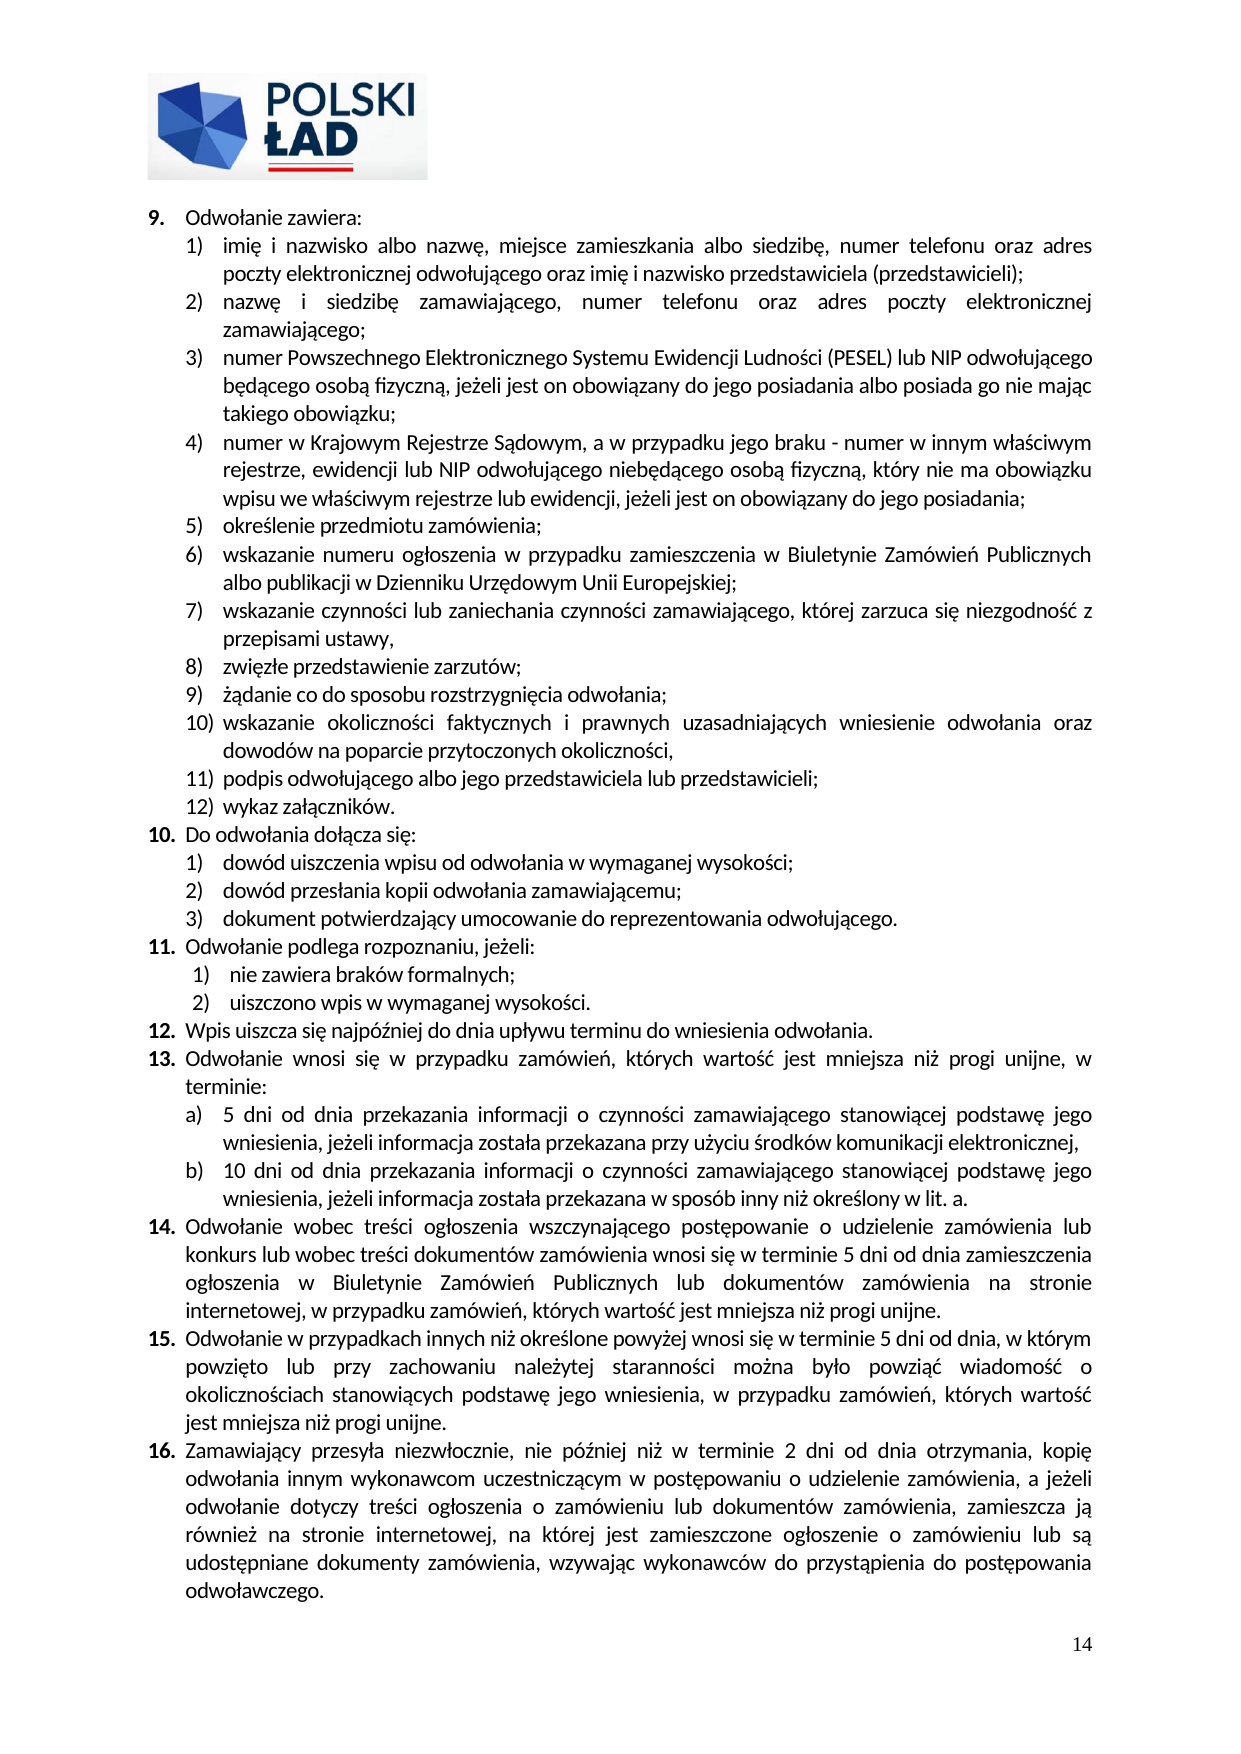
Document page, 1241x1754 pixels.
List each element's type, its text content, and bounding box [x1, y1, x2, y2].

list nie zawiera braków formalnych; [192, 960, 1093, 988]
list żądanie co do sposobu rozstrzygnięcia odwołania; [185, 680, 1093, 708]
list podpis odwołującego albo jego przedstawiciela lub przedstawicieli; [185, 764, 1093, 792]
list numer w Krajowym Rejestrze Sądowym, a w przypadku jego braku - numer w innym właściwym rejestrze, ewidencji lub NIP odwołującego niebędącego osobą fizyczną, który nie ma obowiązku wpisu we właściwym rejestrze lub ewidencji, jeżeli jest on obowiązany do jego posiadania; [185, 428, 1093, 512]
list wskazanie czynności lub zaniechania czynności zamawiającego, której zarzuca się niezgodność z przepisami ustawy, [185, 596, 1093, 652]
list Zamawiający przesyła niezwłocznie, nie później niż w terminie 2 dni od dnia otrzymania, kopię odwołania innym wykonawcom uczestniczącym w postępowaniu o udzielenie zamówienia, a jeżeli odwołanie dotyczy treści ogłoszenia o zamówieniu lub dokumentów zamówienia, zamieszcza ją również na stronie internetowej, na której jest zamieszczone ogłoszenie o zamówieniu lub są udostępniane dokumenty zamówienia, wzywając wykonawców do przystąpienia do postępowania odwoławczego. [148, 1436, 1093, 1604]
list Odwołanie w przypadkach innych niż określone powyżej wnosi się w terminie 5 dni od dnia, w którym powzięto lub przy zachowaniu należytej staranności można było powziąć wiadomość o okolicznościach stanowiących podstawę jego wniesienia, w przypadku zamówień, których wartość jest mniejsza niż progi unijne. [148, 1324, 1093, 1436]
list określenie przedmiotu zamówienia; [185, 512, 1093, 540]
list wskazanie okoliczności faktycznych i prawnych uzasadniających wniesienie odwołania oraz dowodów na poparcie przytoczonych okoliczności, [185, 708, 1093, 764]
list wskazanie numeru ogłoszenia w przypadku zamieszczenia w Biuletynie Zamówień Publicznych albo publikacji w Dzienniku Urzędowym Unii Europejskiej; [185, 540, 1093, 596]
list Odwołanie wnosi się w przypadku zamówień, których wartość jest mniejsza niż progi unijne, w terminie: [148, 1044, 1093, 1100]
list imię i nazwisko albo nazwę, miejsce zamieszkania albo siedzibę, numer telefonu oraz adres poczty elektronicznej odwołującego oraz imię i nazwisko przedstawiciela (przedstawicieli); [185, 231, 1093, 287]
picture [147, 73, 428, 180]
list 5 dni od dnia przekazania informacji o czynności zamawiającego stanowiącej podstawę jego wniesienia, jeżeli informacja została przekazana przy użyciu środków komunikacji elektronicznej, [185, 1100, 1093, 1156]
list dokument potwierdzający umocowanie do reprezentowania odwołującego. [185, 904, 1093, 932]
list Do odwołania dołącza się: [148, 820, 1093, 848]
list wykaz załączników. [185, 792, 1093, 820]
list nazwę i siedzibę zamawiającego, numer telefonu oraz adres poczty elektronicznej zamawiającego; [185, 287, 1093, 343]
list dowód przesłania kopii odwołania zamawiającemu; [185, 876, 1093, 904]
list Odwołanie podlega rozpoznaniu, jeżeli: [148, 932, 1093, 960]
list Wpis uiszcza się najpóźniej do dnia upływu terminu do wniesienia odwołania. [148, 1016, 1093, 1044]
list Odwołanie zawiera: [148, 203, 1093, 231]
list 10 dni od dnia przekazania informacji o czynności zamawiającego stanowiącej podstawę jego wniesienia, jeżeli informacja została przekazana w sposób inny niż określony w lit. a. [185, 1156, 1093, 1212]
list zwięzłe przedstawienie zarzutów; [185, 652, 1093, 680]
list uiszczono wpis w wymaganej wysokości. [192, 988, 1093, 1016]
list Odwołanie wobec treści ogłoszenia wszczynającego postępowanie o udzielenie zamówienia lub konkurs lub wobec treści dokumentów zamówienia wnosi się w terminie 5 dni od dnia zamieszczenia ogłoszenia w Biuletynie Zamówień Publicznych lub dokumentów zamówienia na stronie internetowej, w przypadku zamówień, których wartość jest mniejsza niż progi unijne. [148, 1212, 1093, 1324]
list dowód uiszczenia wpisu od odwołania w wymaganej wysokości; [185, 848, 1093, 876]
list numer Powszechnego Elektronicznego Systemu Ewidencji Ludności (PESEL) lub NIP odwołującego będącego osobą fizyczną, jeżeli jest on obowiązany do jego posiadania albo posiada go nie mając takiego obowiązku; [185, 343, 1093, 428]
